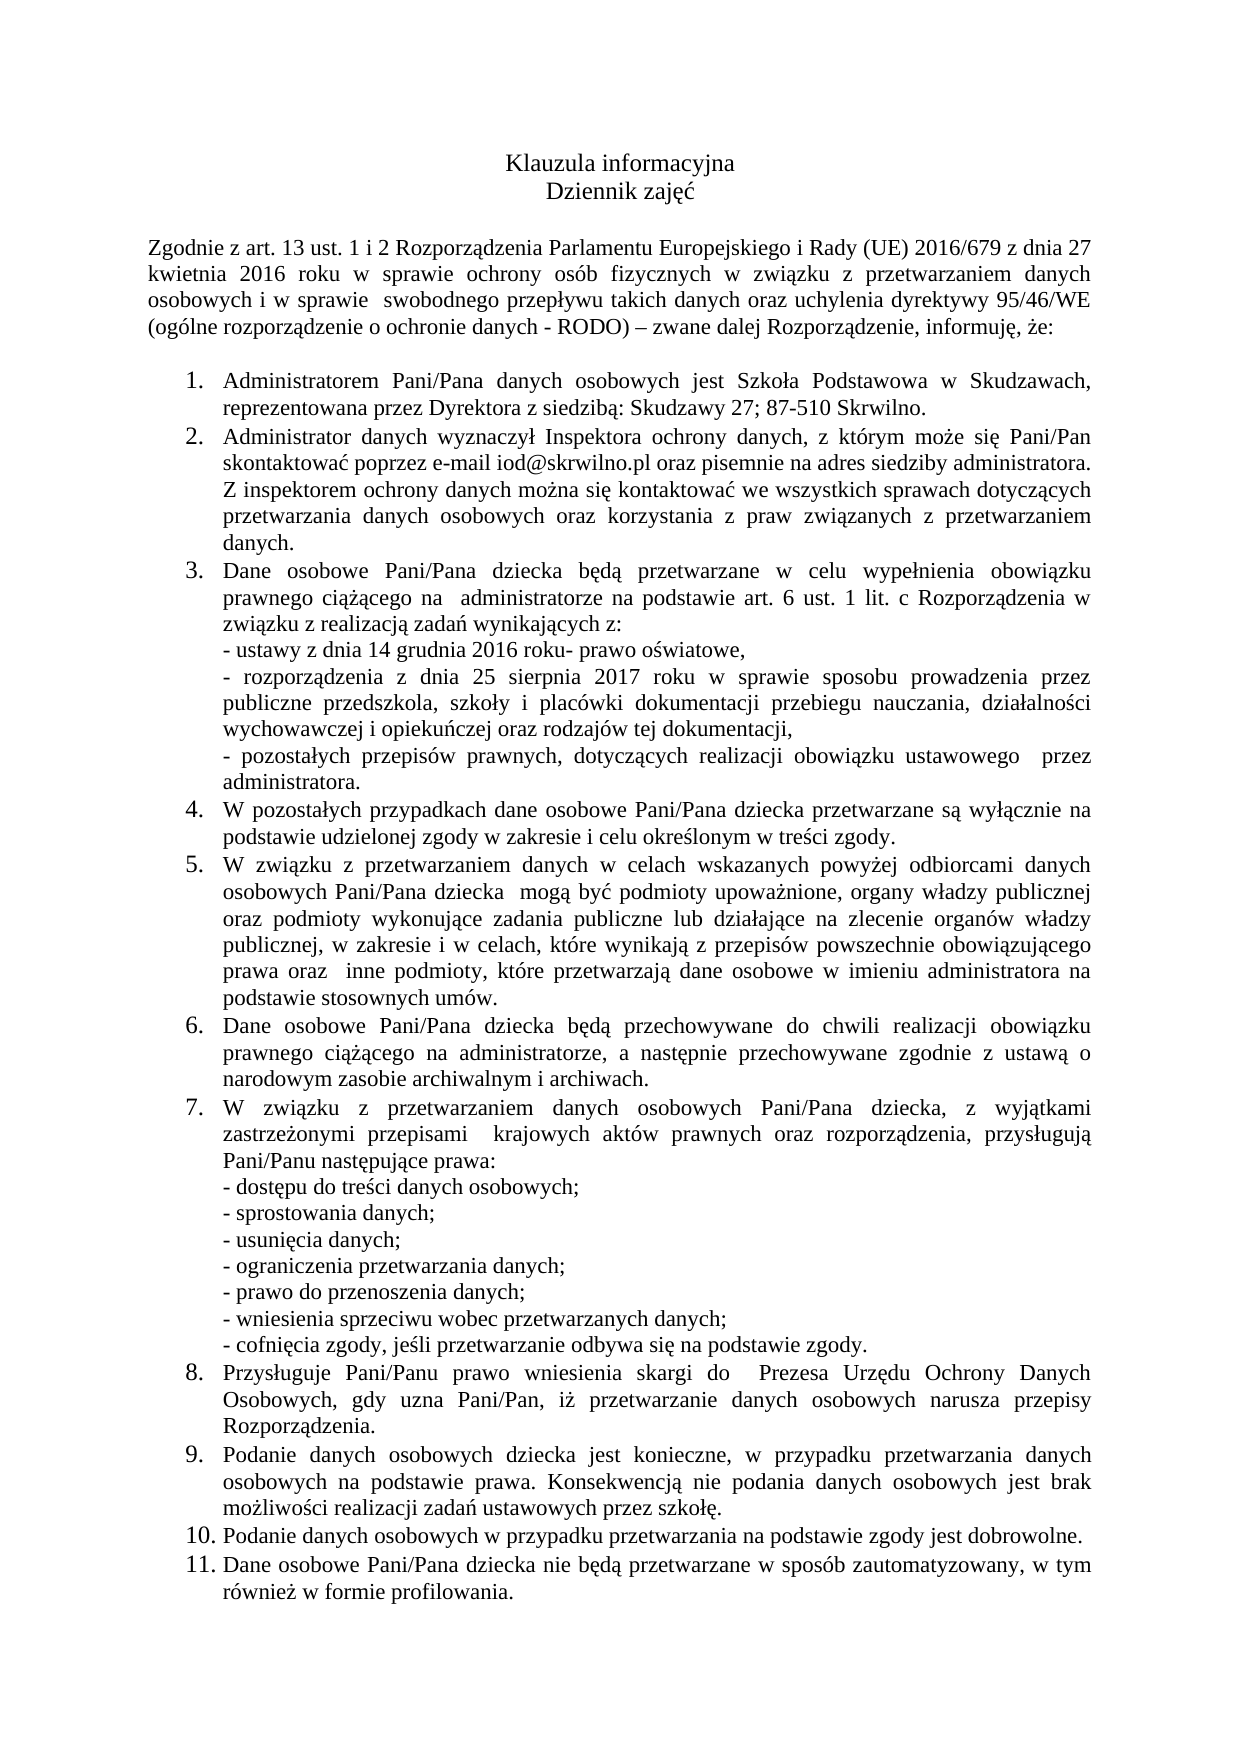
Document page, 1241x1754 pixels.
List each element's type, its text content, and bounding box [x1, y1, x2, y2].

list Podanie danych osobowych w przypadku przetwarzania na podstawie zgody jest dobrowolne. [185, 1520, 1093, 1549]
list Administratorem Pani/Pana danych osobowych jest Szkoła Podstawowa w Skudzawach, reprezentowana przez Dyrektora z siedzibą: Skudzawy 27; 87-510 Skrwilno. [185, 366, 1093, 421]
list Administrator danych wyznaczył Inspektora ochrony danych, z którym może się Pani/Pan skontaktować poprzez e-mail iod@skrwilno.pl oraz pisemnie na adres siedziby administratora. Z inspektorem ochrony danych można się kontaktować we wszystkich sprawach dotyczących przetwarzania danych osobowych oraz korzystania z praw związanych z przetwarzaniem danych. [185, 421, 1093, 555]
list - cofnięcia zgody, jeśli przetwarzanie odbywa się na podstawie zgody. [223, 1331, 1093, 1357]
list Dane osobowe Pani/Pana dziecka nie będą przetwarzane w sposób zautomatyzowany, w tym również w formie profilowania. [185, 1549, 1093, 1604]
list - usunięcia danych; [223, 1226, 1093, 1252]
list - rozporządzenia z dnia 25 sierpnia 2017 roku w sprawie sposobu prowadzenia przez publiczne przedszkola, szkoły i placówki dokumentacji przebiegu nauczania, działalności wychowawczej i opiekuńczej oraz rodzajów tej dokumentacji, [223, 663, 1093, 742]
list W związku z przetwarzaniem danych osobowych Pani/Pana dziecka, z wyjątkami zastrzeżonymi przepisami krajowych aktów prawnych oraz rozporządzenia, przysługują Pani/Panu następujące prawa: [185, 1092, 1093, 1173]
list Dane osobowe Pani/Pana dziecka będą przechowywane do chwili realizacji obowiązku prawnego ciążącego na administratorze, a następnie przechowywane zgodnie z ustawą o narodowym zasobie archiwalnym i archiwach. [185, 1010, 1093, 1092]
list W związku z przetwarzaniem danych w celach wskazanych powyżej odbiorcami danych osobowych Pani/Pana dziecka mogą być podmioty upoważnione, organy władzy publicznej oraz podmioty wykonujące zadania publiczne lub działające na zlecenie organów władzy publicznej, w zakresie i w celach, które wynikają z przepisów powszechnie obowiązującego prawa oraz inne podmioty, które przetwarzają dane osobowe w imieniu administratora na podstawie stosownych umów. [185, 849, 1093, 1010]
list Podanie danych osobowych dziecka jest konieczne, w przypadku przetwarzania danych osobowych na podstawie prawa. Konsekwencją nie podania danych osobowych jest brak możliwości realizacji zadań ustawowych przez szkołę. [185, 1439, 1093, 1520]
list W pozostałych przypadkach dane osobowe Pani/Pana dziecka przetwarzane są wyłącznie na podstawie udzielonej zgody w zakresie i celu określonym w treści zgody. [185, 794, 1093, 849]
list - prawo do przenoszenia danych; [223, 1278, 1093, 1305]
list - pozostałych przepisów prawnych, dotyczących realizacji obowiązku ustawowego przez administratora. [223, 742, 1093, 794]
list - sprostowania danych; [223, 1199, 1093, 1226]
list Dane osobowe Pani/Pana dziecka będą przetwarzane w celu wypełnienia obowiązku prawnego ciążącego na administratorze na podstawie art. 6 ust. 1 lit. c Rozporządzenia w związku z realizacją zadań wynikających z: [185, 555, 1093, 636]
list - dostępu do treści danych osobowych; [223, 1173, 1093, 1199]
text Zgodnie z art. 13 ust. 1 i 2 Rozporządzenia Parlamentu Europejskiego i Rady (UE) 2016/679 z dnia 27 kwietnia 2016 roku w sprawie ochrony osób fizycznych w związku z przetwarzaniem danych osobowych i w sprawie swobodnego przepływu takich danych oraz uchylenia dyrektywy 95/46/WE (ogólne rozporządzenie o ochronie danych - RODO) – zwane dalej Rozporządzenie, informuję, że: [148, 234, 1093, 339]
list - wniesienia sprzeciwu wobec przetwarzanych danych; [223, 1305, 1093, 1331]
text Dziennik zajęć [148, 176, 1093, 205]
list - ograniczenia przetwarzania danych; [223, 1252, 1093, 1278]
list Przysługuje Pani/Panu prawo wniesienia skargi do Prezesa Urzędu Ochrony Danych Osobowych, gdy uzna Pani/Pan, iż przetwarzanie danych osobowych narusza przepisy Rozporządzenia. [185, 1357, 1093, 1439]
list - ustawy z dnia 14 grudnia 2016 roku- prawo oświatowe, [223, 636, 1093, 663]
text Klauzula informacyjna [148, 148, 1093, 176]
